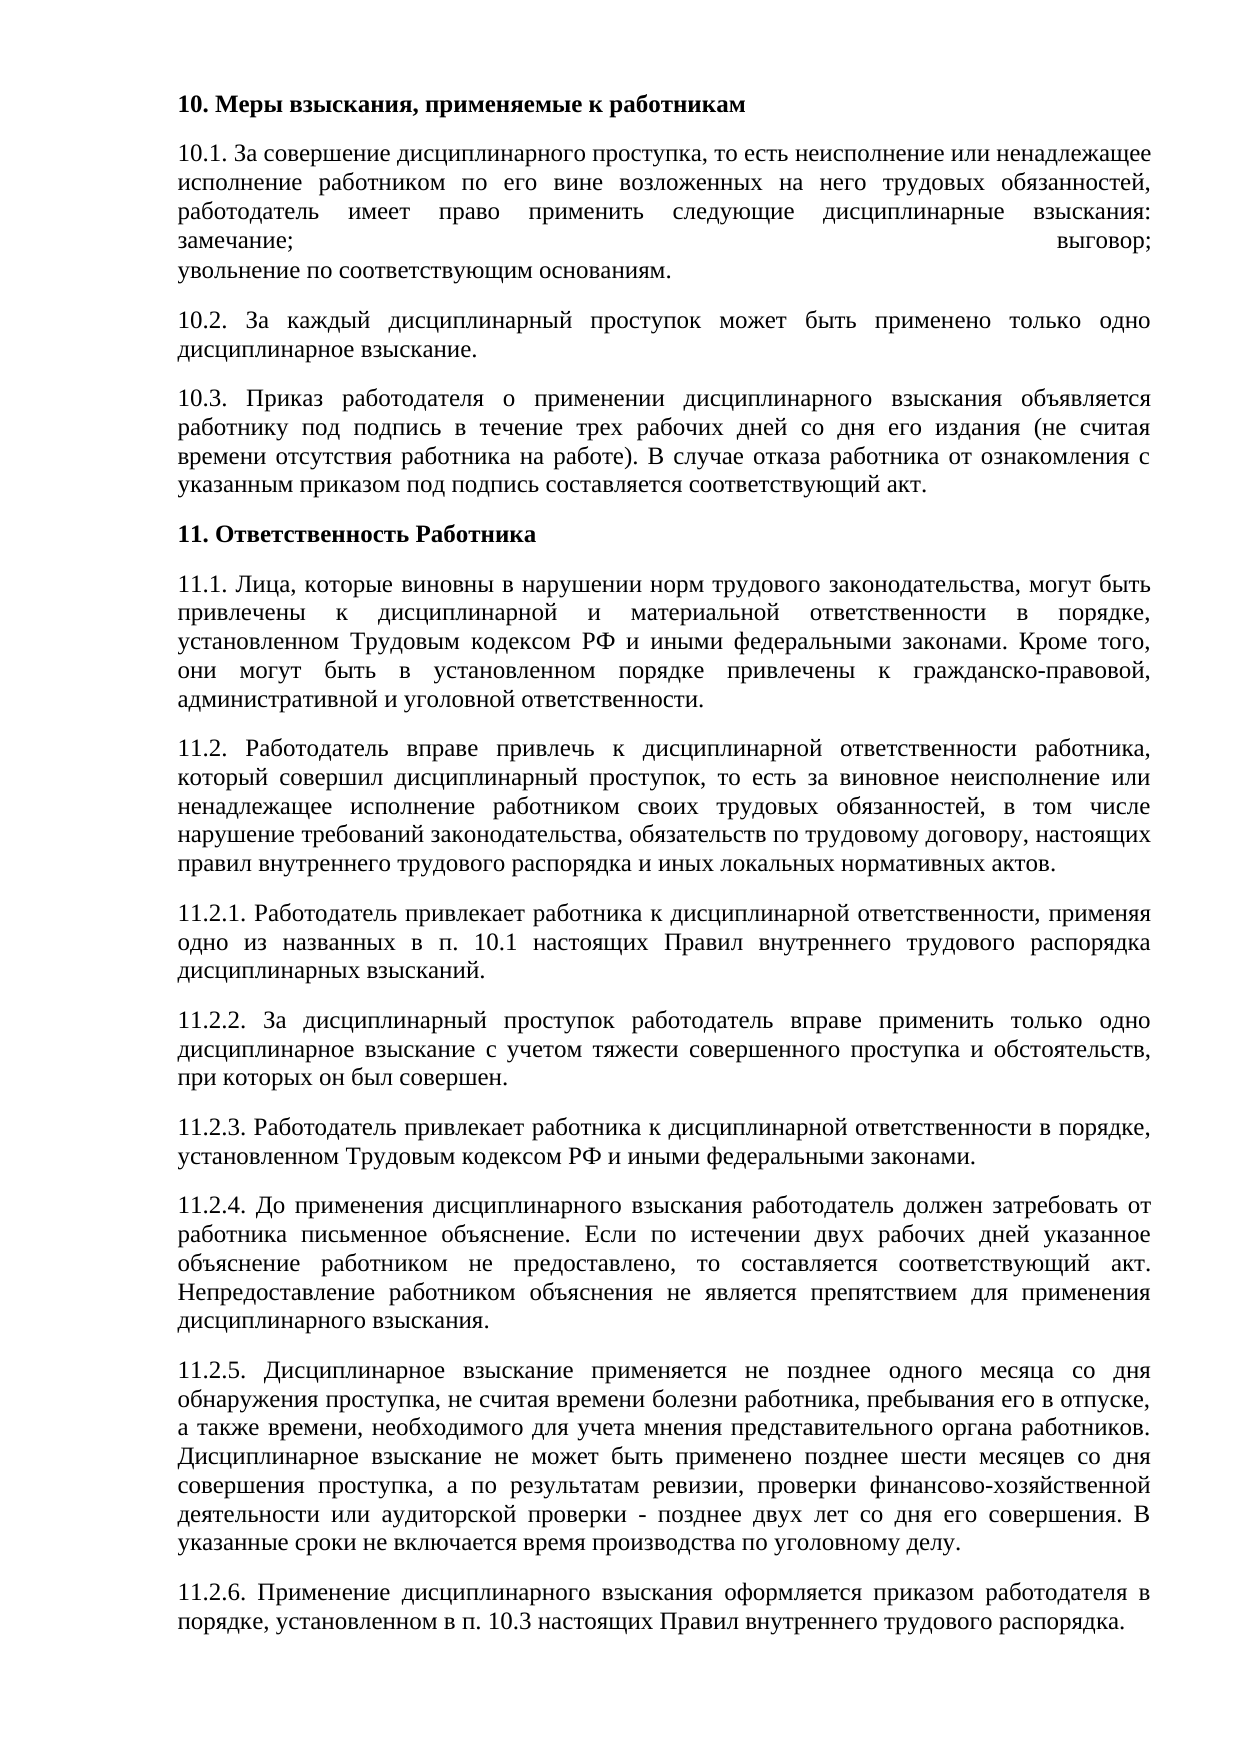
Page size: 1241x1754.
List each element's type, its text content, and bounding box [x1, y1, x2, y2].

text 11.1. Лица, которые виновны в нарушении норм трудового законодательства, могут быть привлечены к дисциплинарной и материальной ответственности в порядке, установленном Трудовым кодексом РФ и иными федеральными законами. Кроме того, они могут быть в установленном порядке привлечены к гражданско-правовой, административной и уголовной ответственности. [177, 569, 1152, 712]
text 11.2.1. Работодатель привлекает работника к дисциплинарной ответственности, применяя одно из названных в п. 10.1 настоящих Правил внутреннего трудового распорядка дисциплинарных взысканий. [177, 898, 1152, 984]
text 10.2. За каждый дисциплинарный проступок может быть применено только одно дисциплинарное взыскание. [177, 305, 1152, 362]
text 10.3. Приказ работодателя о применении дисциплинарного взыскания объявляется работнику под подпись в течение трех рабочих дней со дня его издания (не считая времени отсутствия работника на работе). В случае отказа работника от ознакомления с указанным приказом под подпись составляется соответствующий акт. [177, 383, 1152, 498]
text 11. Ответственность Работника [177, 519, 1152, 548]
text 11.2.5. Дисциплинарное взыскание применяется не позднее одного месяца со дня обнаружения проступка, не считая времени болезни работника, пребывания его в отпуске, а также времени, необходимого для учета мнения представительного органа работников. Дисциплинарное взыскание не может быть применено позднее шести месяцев со дня совершения проступка, а по результатам ревизии, проверки финансово-хозяйственной деятельности или аудиторской проверки - позднее двух лет со дня его совершения. В указанные сроки не включается время производства по уголовному делу. [177, 1355, 1152, 1556]
text 11.2.4. До применения дисциплинарного взыскания работодатель должен затребовать от работника письменное объяснение. Если по истечении двух рабочих дней указанное объяснение работником не предоставлено, то составляется соответствующий акт. Непредоставление работником объяснения не является препятствием для применения дисциплинарного взыскания. [177, 1190, 1152, 1334]
text 11.2.6. Применение дисциплинарного взыскания оформляется приказом работодателя в порядке, установленном в п. 10.3 настоящих Правил внутреннего трудового распорядка. [177, 1577, 1152, 1634]
text 10.1. За совершение дисциплинарного проступка, то есть неисполнение или ненадлежащее исполнение работником по его вине возложенных на него трудовых обязанностей, работодатель имеет право применить следующие дисциплинарные взыскания: замечание; выговор; увольнение по соответствующим основаниям. [177, 138, 1152, 284]
text 11.2.2. За дисциплинарный проступок работодатель вправе применить только одно дисциплинарное взыскание с учетом тяжести совершенного проступка и обстоятельств, при которых он был совершен. [177, 1005, 1152, 1091]
text 11.2. Работодатель вправе привлечь к дисциплинарной ответственности работника, который совершил дисциплинарный проступок, то есть за виновное неисполнение или ненадлежащее исполнение работником своих трудовых обязанностей, в том числе нарушение требований законодательства, обязательств по трудовому договору, настоящих правил внутреннего трудового распорядка и иных локальных нормативных актов. [177, 733, 1152, 877]
text 10. Меры взыскания, применяемые к работникам [177, 89, 1152, 117]
text 11.2.3. Работодатель привлекает работника к дисциплинарной ответственности в порядке, установленном Трудовым кодексом РФ и иными федеральными законами. [177, 1112, 1152, 1169]
